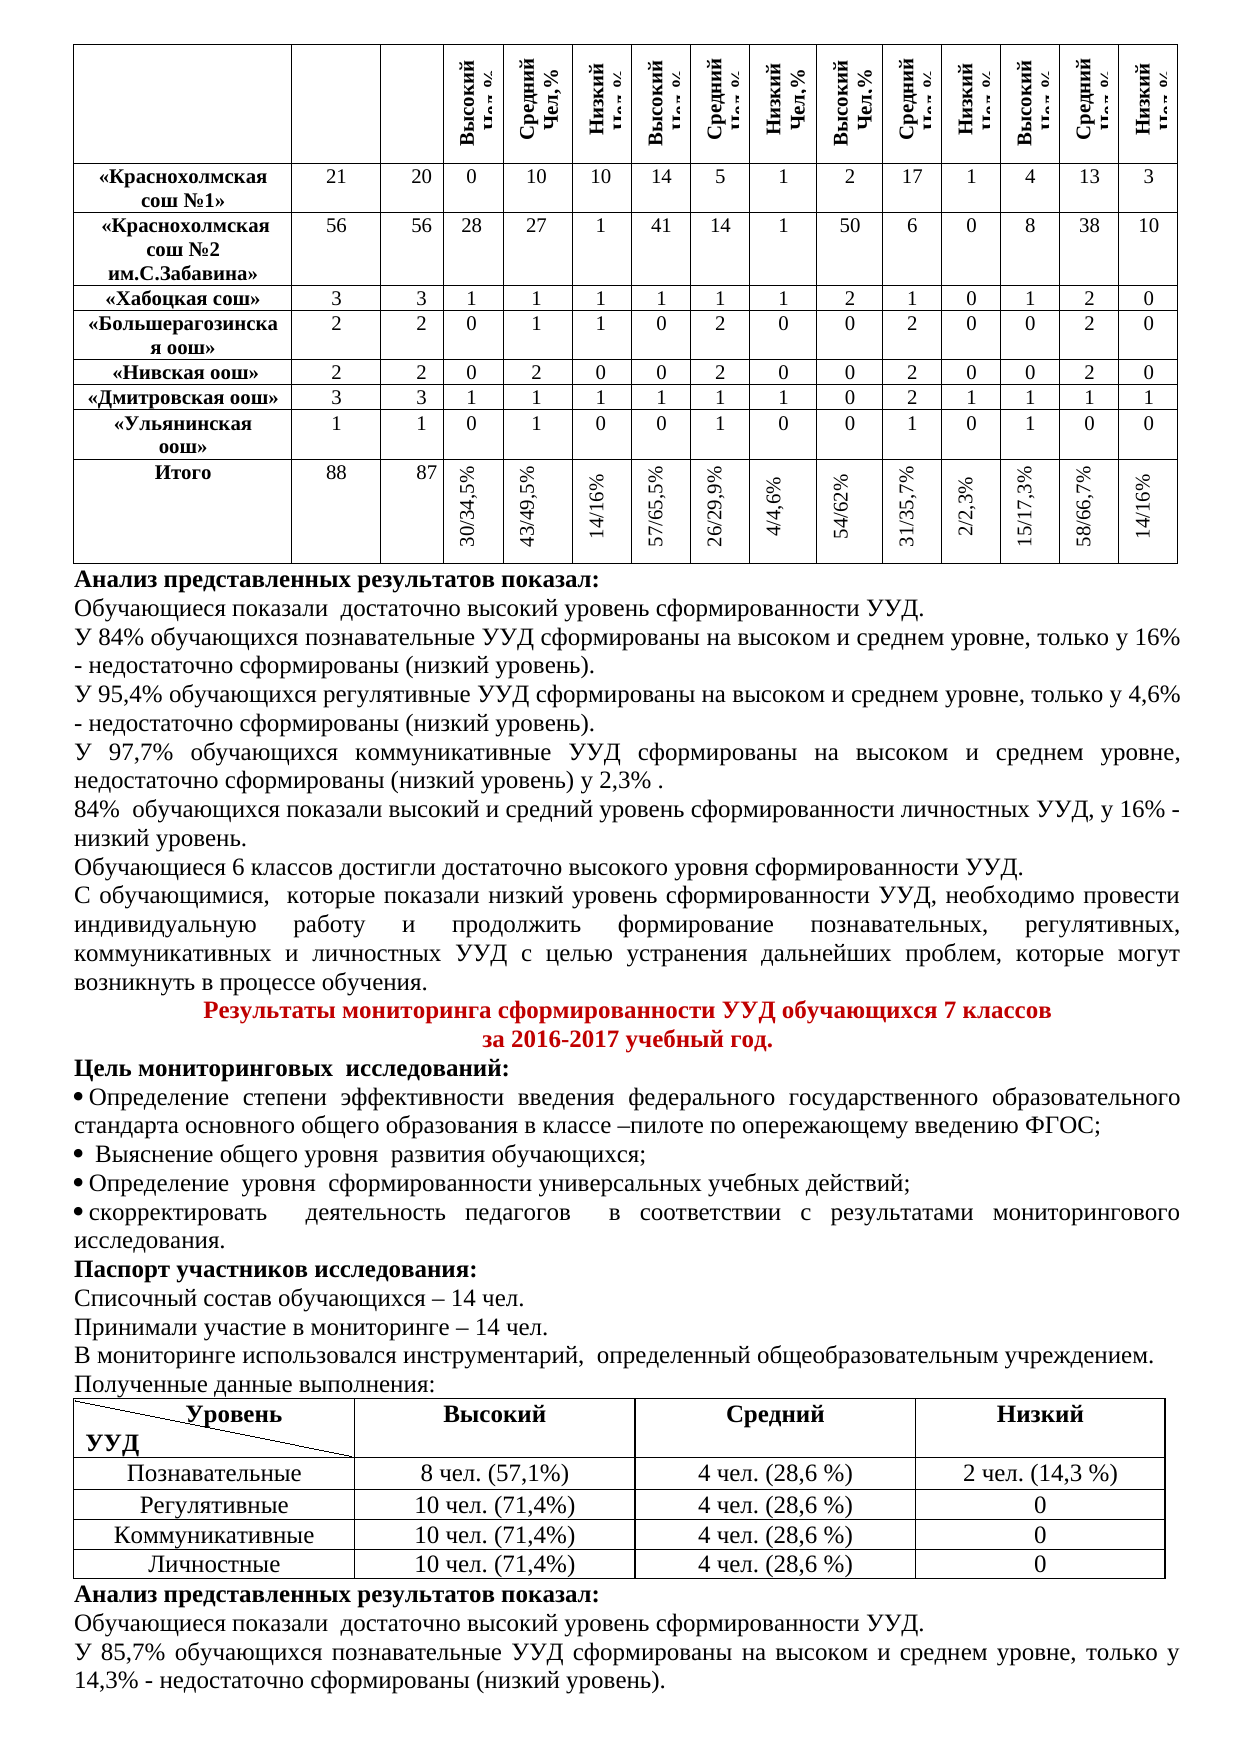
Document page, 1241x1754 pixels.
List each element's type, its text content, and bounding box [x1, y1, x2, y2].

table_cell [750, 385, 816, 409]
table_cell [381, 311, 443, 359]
text У 84% обучающихся познавательные УУД сформированы на высоком и среднем уровне, только у 16% - недостаточно сформированы (низкий уровень). [74, 622, 1181, 679]
text Паспорт участников исследования: [74, 1254, 1181, 1283]
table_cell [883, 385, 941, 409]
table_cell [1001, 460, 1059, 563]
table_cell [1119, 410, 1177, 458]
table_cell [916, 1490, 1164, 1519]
list скорректировать деятельность педагогов в соответствии с результатами мониторингового исследования. [74, 1197, 1181, 1254]
text Цель мониторинговых исследований: [74, 1053, 1181, 1082]
text Полученные данные выполнения: [74, 1369, 1181, 1398]
text У 85,7% обучающихся познавательные УУД сформированы на высоком и среднем уровне, только у 14,3% - недостаточно сформированы (низкий уровень). [74, 1637, 1181, 1694]
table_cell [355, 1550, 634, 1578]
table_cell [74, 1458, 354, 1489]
list Определение степени эффективности введения федерального государственного образовательного стандарта основного общего образования в классе –пилоте по опережающему введению ФГОС; [74, 1082, 1181, 1139]
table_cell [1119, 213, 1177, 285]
list С обучающимися, которые показали низкий уровень сформированности УУД, необходимо провести индивидуальную работу и продолжить формирование познавательных, регулятивных, коммуникативных и личностных УУД с целью устранения дальнейших проблем, которые могут возникнуть в процессе обучения. [74, 881, 1181, 996]
text Обучающиеся показали достаточно высокий уровень сформированности УУД. [74, 593, 1181, 622]
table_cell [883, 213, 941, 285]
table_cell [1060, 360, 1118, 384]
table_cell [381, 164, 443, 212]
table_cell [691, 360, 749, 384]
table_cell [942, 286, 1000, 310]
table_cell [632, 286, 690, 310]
text У 97,7% обучающихся коммуникативные УУД сформированы на высоком и среднем уровне, недостаточно сформированы (низкий уровень) у 2,3% . [74, 737, 1181, 794]
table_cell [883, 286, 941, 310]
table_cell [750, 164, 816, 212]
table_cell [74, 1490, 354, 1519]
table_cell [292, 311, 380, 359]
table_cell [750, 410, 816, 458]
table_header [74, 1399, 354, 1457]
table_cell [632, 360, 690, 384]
list Определение уровня сформированности универсальных учебных действий; [74, 1168, 1181, 1197]
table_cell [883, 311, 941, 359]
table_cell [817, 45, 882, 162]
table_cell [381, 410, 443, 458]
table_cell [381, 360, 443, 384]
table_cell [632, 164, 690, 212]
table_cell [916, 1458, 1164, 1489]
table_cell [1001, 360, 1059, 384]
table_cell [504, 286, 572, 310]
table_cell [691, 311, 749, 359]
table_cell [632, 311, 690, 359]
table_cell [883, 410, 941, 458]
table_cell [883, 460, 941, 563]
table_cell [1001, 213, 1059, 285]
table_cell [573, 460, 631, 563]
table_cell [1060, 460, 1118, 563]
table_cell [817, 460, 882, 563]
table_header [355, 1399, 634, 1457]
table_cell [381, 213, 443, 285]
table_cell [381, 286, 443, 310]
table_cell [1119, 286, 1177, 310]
text Анализ представленных результатов показал: [74, 1579, 1181, 1608]
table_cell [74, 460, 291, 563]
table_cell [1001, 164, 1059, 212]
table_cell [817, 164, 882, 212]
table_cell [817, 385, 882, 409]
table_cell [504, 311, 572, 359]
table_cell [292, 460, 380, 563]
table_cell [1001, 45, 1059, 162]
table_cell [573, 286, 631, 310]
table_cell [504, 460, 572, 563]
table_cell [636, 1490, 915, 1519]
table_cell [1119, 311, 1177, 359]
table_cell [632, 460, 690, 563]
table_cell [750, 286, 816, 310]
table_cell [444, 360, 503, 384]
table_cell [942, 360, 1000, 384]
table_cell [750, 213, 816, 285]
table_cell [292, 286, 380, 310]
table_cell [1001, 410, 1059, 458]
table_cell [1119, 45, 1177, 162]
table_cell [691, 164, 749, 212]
list Обучающиеся 6 классов достигли достаточно высокого уровня сформированности УУД. [74, 852, 1181, 881]
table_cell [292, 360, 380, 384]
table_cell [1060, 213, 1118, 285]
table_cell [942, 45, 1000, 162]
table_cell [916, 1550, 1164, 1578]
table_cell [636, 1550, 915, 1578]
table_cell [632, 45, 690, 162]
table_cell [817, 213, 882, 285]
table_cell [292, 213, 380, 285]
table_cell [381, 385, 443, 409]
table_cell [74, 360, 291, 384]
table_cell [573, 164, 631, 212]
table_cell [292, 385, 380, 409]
text Списочный состав обучающихся – 14 чел. [74, 1283, 1181, 1312]
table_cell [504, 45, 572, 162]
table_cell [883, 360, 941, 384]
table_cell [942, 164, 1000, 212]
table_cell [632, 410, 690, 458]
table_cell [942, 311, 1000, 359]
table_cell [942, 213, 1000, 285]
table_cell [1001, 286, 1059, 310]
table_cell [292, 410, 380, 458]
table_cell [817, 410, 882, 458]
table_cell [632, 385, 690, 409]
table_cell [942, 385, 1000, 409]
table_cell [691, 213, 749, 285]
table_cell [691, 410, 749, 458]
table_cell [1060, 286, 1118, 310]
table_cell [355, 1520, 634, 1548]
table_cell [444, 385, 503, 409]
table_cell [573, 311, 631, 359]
text У 95,4% обучающихся регулятивные УУД сформированы на высоком и среднем уровне, только у 4,6% - недостаточно сформированы (низкий уровень). [74, 679, 1181, 737]
text за 2016-2017 учебный год. [74, 1024, 1181, 1053]
text Анализ представленных результатов показал: [74, 564, 1181, 593]
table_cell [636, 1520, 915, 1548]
text Результаты мониторинга сформированности УУД обучающихся 7 классов [74, 996, 1181, 1024]
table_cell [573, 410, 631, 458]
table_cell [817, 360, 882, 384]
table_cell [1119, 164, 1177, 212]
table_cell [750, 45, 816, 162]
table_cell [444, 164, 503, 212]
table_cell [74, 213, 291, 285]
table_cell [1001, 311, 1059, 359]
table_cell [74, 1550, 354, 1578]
list Выяснение общего уровня развития обучающихся; [74, 1139, 1181, 1168]
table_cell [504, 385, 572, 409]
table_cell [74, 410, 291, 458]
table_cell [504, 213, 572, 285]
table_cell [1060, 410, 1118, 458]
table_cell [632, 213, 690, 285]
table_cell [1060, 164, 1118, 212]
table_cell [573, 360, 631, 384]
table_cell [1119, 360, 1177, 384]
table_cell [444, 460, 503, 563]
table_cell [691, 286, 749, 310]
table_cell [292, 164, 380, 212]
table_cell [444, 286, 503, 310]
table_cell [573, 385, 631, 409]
text В мониторинге использовался инструментарий, определенный общеобразовательным учреждением. [74, 1341, 1181, 1369]
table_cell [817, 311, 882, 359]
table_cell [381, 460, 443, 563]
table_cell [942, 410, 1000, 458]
text Обучающиеся показали достаточно высокий уровень сформированности УУД. [74, 1608, 1181, 1637]
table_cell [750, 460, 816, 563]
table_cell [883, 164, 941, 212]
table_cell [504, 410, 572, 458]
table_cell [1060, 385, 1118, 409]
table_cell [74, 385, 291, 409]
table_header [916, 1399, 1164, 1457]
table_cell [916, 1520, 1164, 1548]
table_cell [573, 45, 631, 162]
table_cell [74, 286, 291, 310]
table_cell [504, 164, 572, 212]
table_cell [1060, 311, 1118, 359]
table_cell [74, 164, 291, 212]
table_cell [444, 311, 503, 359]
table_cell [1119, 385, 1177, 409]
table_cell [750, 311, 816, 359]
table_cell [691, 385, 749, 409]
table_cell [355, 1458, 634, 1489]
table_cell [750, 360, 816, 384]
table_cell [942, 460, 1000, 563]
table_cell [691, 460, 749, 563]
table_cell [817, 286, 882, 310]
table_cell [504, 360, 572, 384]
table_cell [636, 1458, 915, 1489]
text Принимали участие в мониторинге – 14 чел. [74, 1312, 1181, 1341]
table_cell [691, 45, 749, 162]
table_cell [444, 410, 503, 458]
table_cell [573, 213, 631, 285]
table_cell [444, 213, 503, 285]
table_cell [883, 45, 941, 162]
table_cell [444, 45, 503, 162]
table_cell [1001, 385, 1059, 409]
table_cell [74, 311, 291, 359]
text 84% обучающихся показали высокий и средний уровень сформированности личностных УУД, у 16% - низкий уровень. [74, 794, 1181, 852]
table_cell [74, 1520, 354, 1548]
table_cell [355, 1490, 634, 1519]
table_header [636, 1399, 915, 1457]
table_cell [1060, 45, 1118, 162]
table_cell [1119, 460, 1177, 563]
